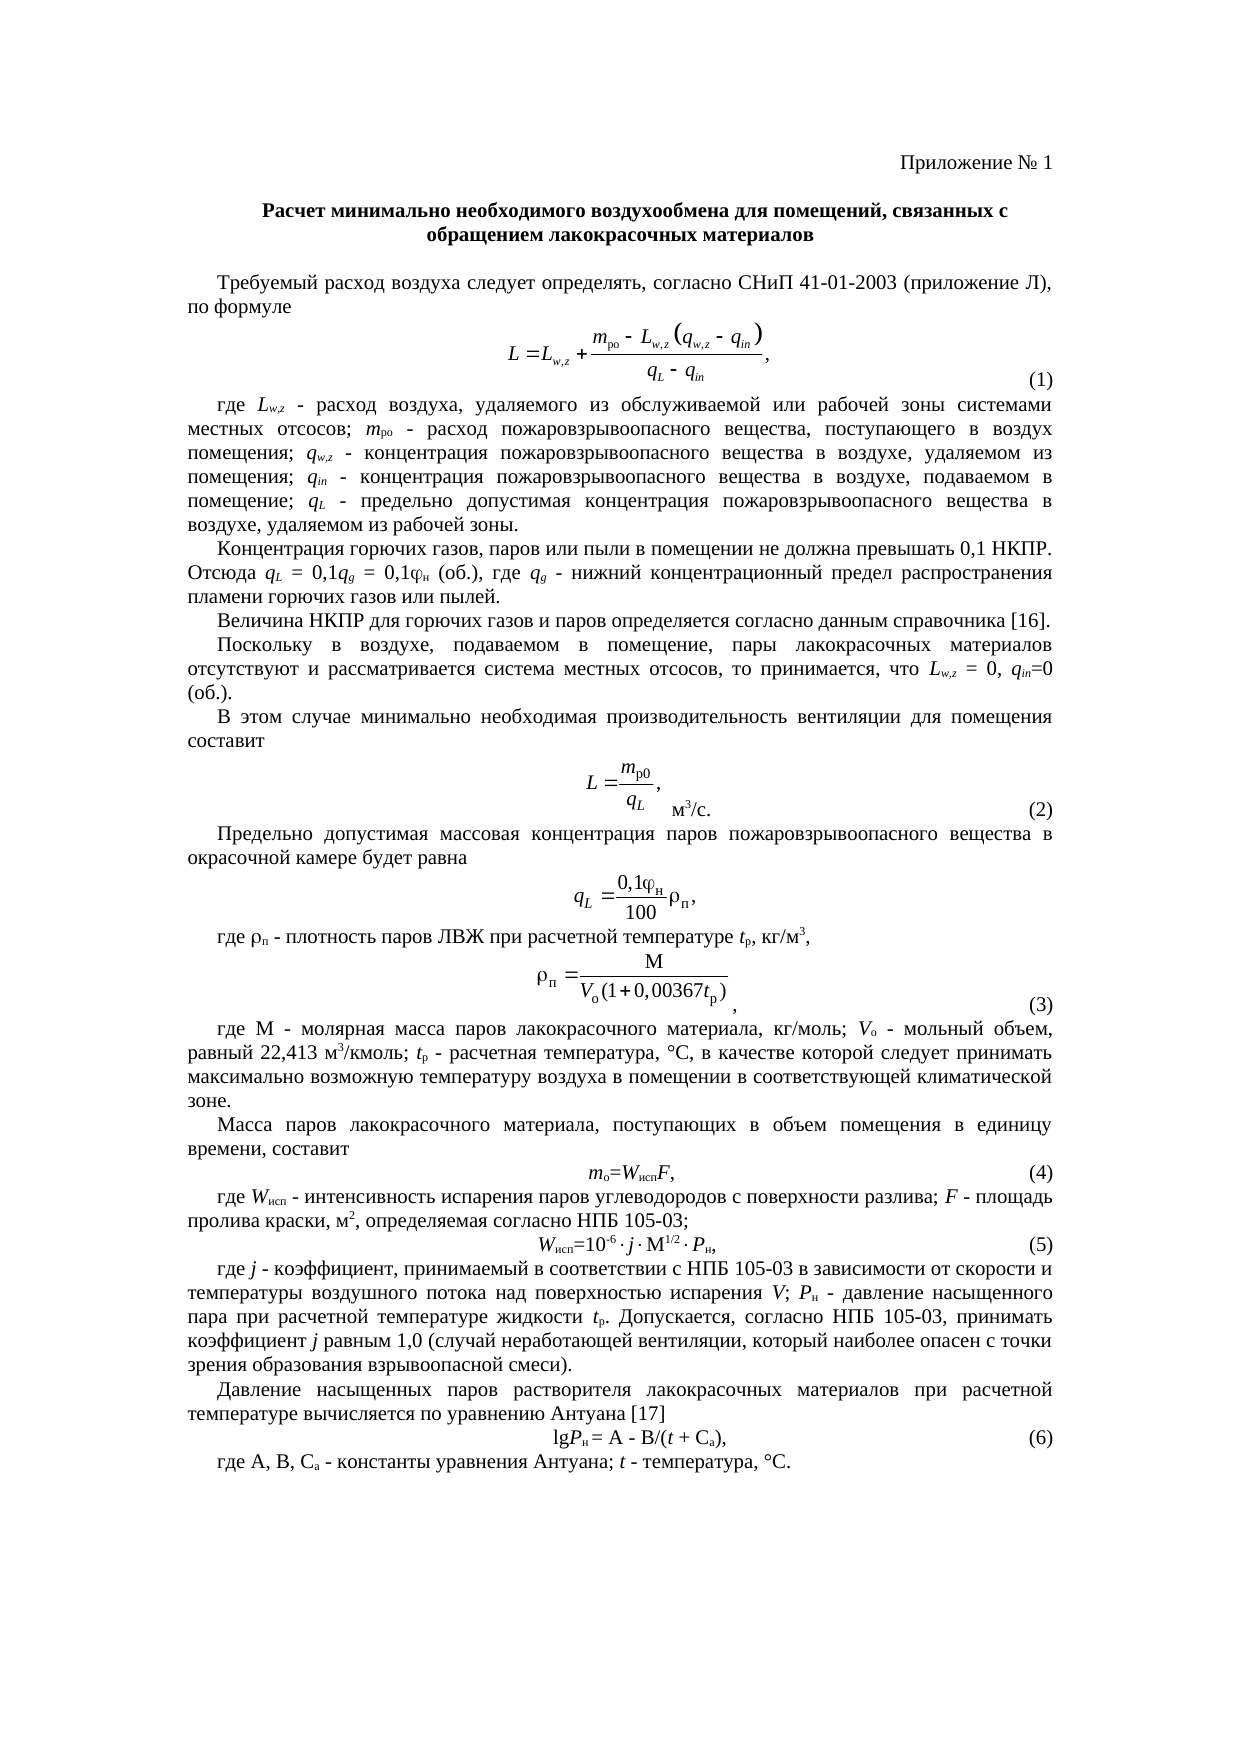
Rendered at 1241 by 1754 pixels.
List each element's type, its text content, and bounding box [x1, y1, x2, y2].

text где Lw,z - расход воздуха, удаляемого из обслуживаемой или рабочей зоны системами местных отсосов; mро - расход пожаровзрывоопасного вещества, поступающего в воздух помещения; qw,z - концентрация пожаровзрывоопасного вещества в воздухе, удаляемом из помещения; qin - концентрация пожаровзрывоопасного вещества в воздухе, подаваемом в помещение; qL - предельно допустимая концентрация пожаровзрывоопасного вещества в воздухе, удаляемом из рабочей зоны. [187, 391, 1053, 536]
text Предельно допустимая массовая концентрация паров пожаровзрывоопасного вещества в окрасочной камере будет равна [187, 821, 1053, 869]
text Расчет минимально необходимого воздухообмена для помещений, связанных с обращением лакокрасочных материалов [187, 198, 1053, 246]
text Концентрация горючих газов, паров или пыли в помещении не должна превышать 0,1 НКПР. Отсюда qL = 0,1qg = 0,1н (об.), где qg - нижний концентрационный предел распространения пламени горючих газов или пылей. [187, 536, 1053, 608]
text Требуемый расход воздуха следует определять, согласно СНиП 41-01-2003 (приложение Л), по формуле [187, 270, 1053, 318]
text где А, В, Са - константы уравнения Антуана; t - температура, °С. [187, 1449, 1053, 1473]
text В этом случае минимально необходимая производительность вентиляции для помещения составит [187, 704, 1053, 752]
text где j - коэффициент, принимаемый в соответствии с НПБ 105-03 в зависимости от скорости и температуры воздушного потока над поверхностью испарения V; Рн - давление насыщенного пара при расчетной температуре жидкости tр. Допускается, согласно НПБ 105-03, принимать коэффициент j равным 1,0 (случай неработающей вентиляции, который наиболее опасен с точки зрения образования взрывоопасной смеси). [187, 1256, 1053, 1376]
text Масса паров лакокрасочного материала, поступающих в объем помещения в единицу времени, составит [187, 1112, 1053, 1160]
text Приложение № 1 [187, 150, 1053, 174]
text где п - плотность паров ЛВЖ при расчетной температуре tр, кг/м3, [187, 924, 1053, 948]
text где Wисп - интенсивность испарения паров углеводородов с поверхности разлива; F - площадь пролива краски, м2, определяемая согласно НПБ 105-03; [187, 1184, 1053, 1232]
text (1) [187, 318, 1053, 391]
text , (3) [187, 948, 1053, 1016]
text lgPн = А - В/(t + Са), (6) [187, 1424, 1053, 1449]
text Поскольку в воздухе, подаваемом в помещение, пары лакокрасочных материалов отсутствуют и рассматривается система местных отсосов, то принимается, что Lw,z = 0, qin=0 (об.). [187, 632, 1053, 704]
text м3/с. (2) [187, 752, 1053, 821]
text mo=WиспF, (4) [187, 1160, 1053, 1184]
text Wисп=10-6jМ1/2Pн, (5) [187, 1232, 1053, 1256]
text Величина НКПР для горючих газов и паров определяется согласно данным справочника [16]. [187, 608, 1053, 632]
text Давление насыщенных паров растворителя лакокрасочных материалов при расчетной температуре вычисляется по уравнению Антуана [17] [187, 1376, 1053, 1424]
text где М - молярная масса паров лакокрасочного материала, кг/моль; Vo - мольный объем, равный 22,413 м3/кмоль; tp - расчетная температура, °С, в качестве которой следует принимать максимально возможную температуру воздуха в помещении в соответствующей климатической зоне. [187, 1016, 1053, 1112]
